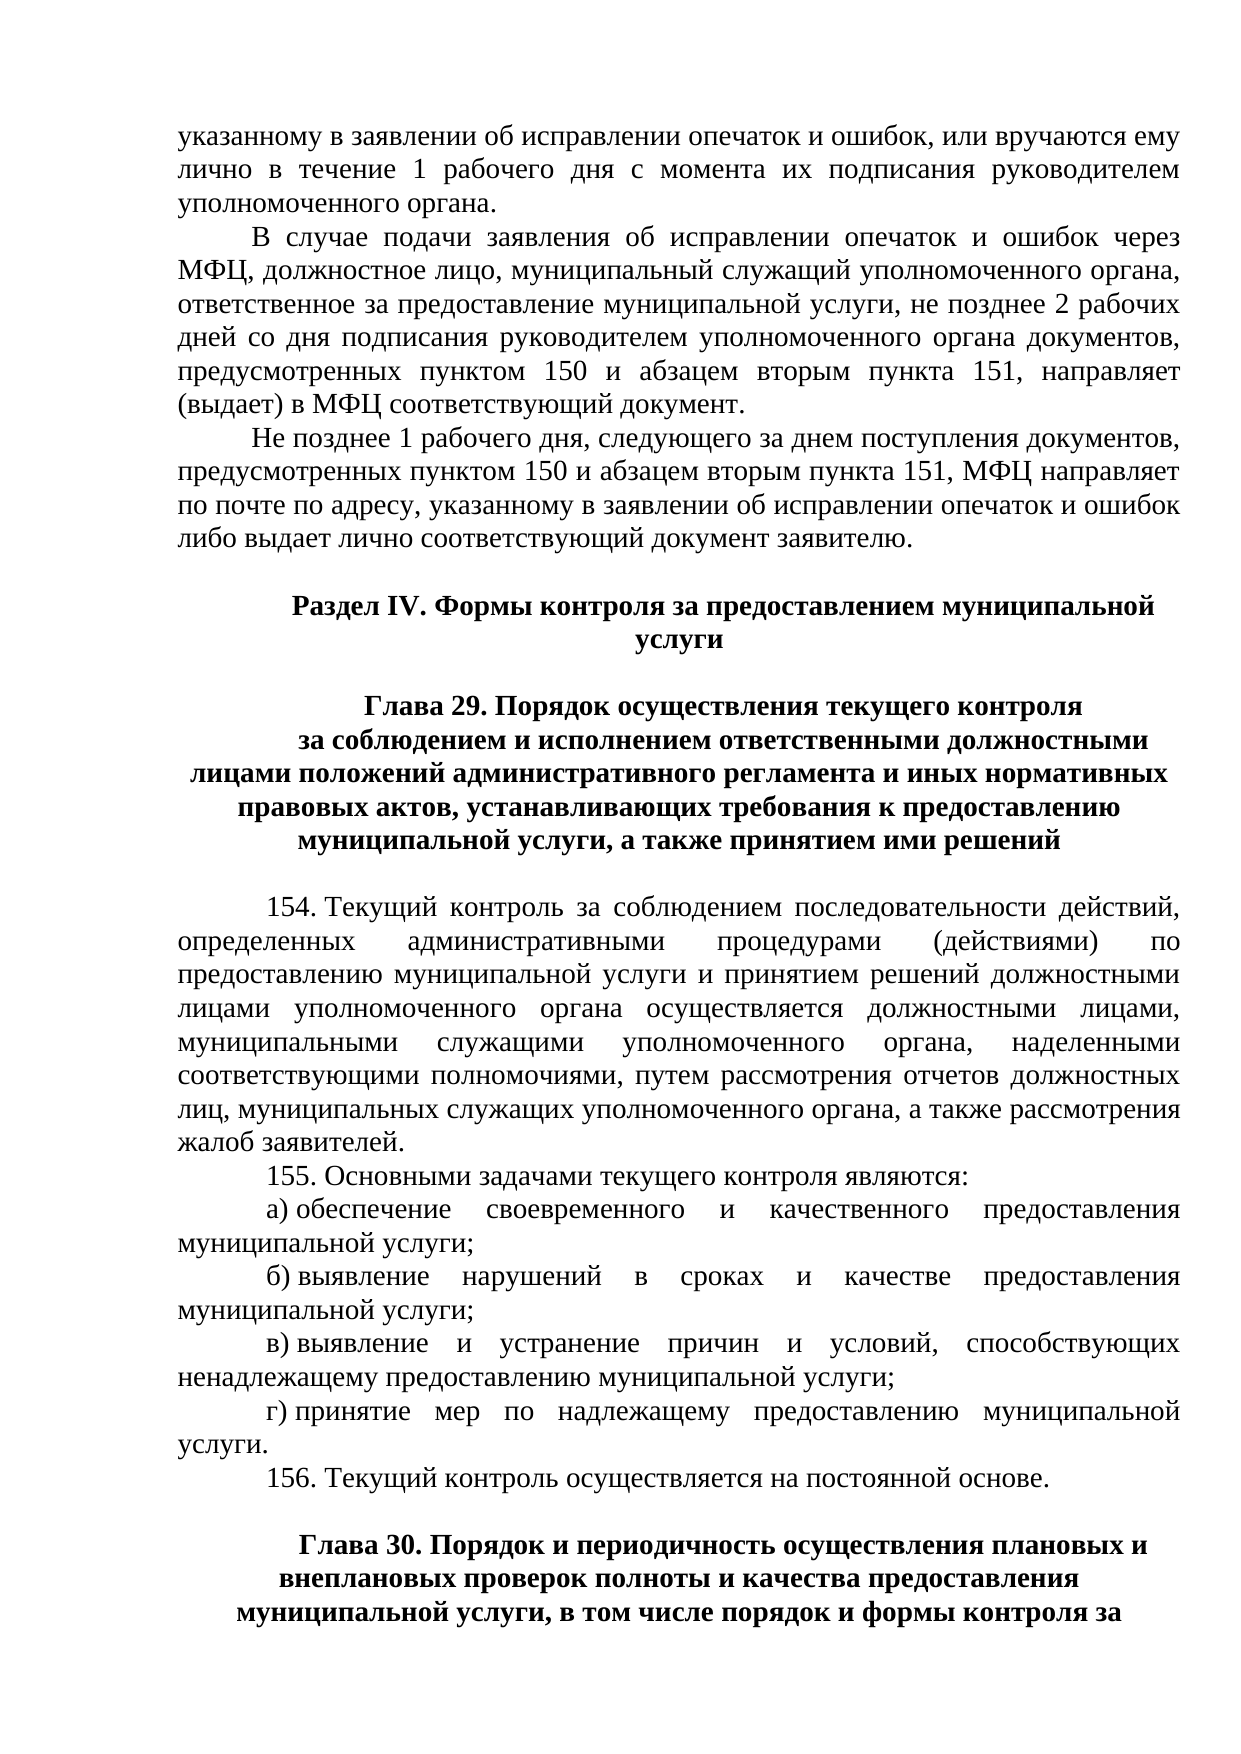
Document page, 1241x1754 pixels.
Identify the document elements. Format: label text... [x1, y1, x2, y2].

text Раздел IV. Формы контроля за предоставлением муниципальной услуги [177, 588, 1181, 655]
text г) принятие мер по надлежащему предоставлению муниципальной услуги. [177, 1393, 1181, 1460]
text б) выявление нарушений в сроках и качестве предоставления муниципальной услуги; [177, 1258, 1181, 1326]
text 155. Основными задачами текущего контроля являются: [177, 1158, 1181, 1191]
text в) выявление и устранение причин и условий, способствующих ненадлежащему предоставлению муниципальной услуги; [177, 1326, 1181, 1393]
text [177, 1527, 1181, 1627]
text Не позднее 1 рабочего дня, следующего за днем поступления документов, предусмотренных пунктом 150 и абзацем вторым пункта 151, МФЦ направляет по почте по адресу, указанному в заявлении об исправлении опечаток и ошибок либо выдает лично соответствующий документ заявителю. [177, 420, 1181, 554]
text В случае подачи заявления об исправлении опечаток и ошибок через МФЦ, должностное лицо, муниципальный служащий уполномоченного органа, ответственное за предоставление муниципальной услуги, не позднее 2 рабочих дней со дня подписания руководителем уполномоченного органа документов, предусмотренных пунктом 150 и абзацем вторым пункта 151, направляет (выдает) в МФЦ соответствующий документ. [177, 219, 1181, 420]
text Глава 29. Порядок осуществления текущего контроля [177, 688, 1181, 722]
text за соблюдением и исполнением ответственными должностными лицами положений административного регламента и иных нормативных правовых актов, устанавливающих требования к предоставлению муниципальной услуги, а также принятием ими решений [177, 722, 1181, 856]
text 156. Текущий контроль осуществляется на постоянной основе. [177, 1460, 1181, 1493]
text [177, 118, 1181, 219]
text 154. Текущий контроль за соблюдением последовательности действий, определенных административными процедурами (действиями) по предоставлению муниципальной услуги и принятием решений должностными лицами уполномоченного органа осуществляется должностными лицами, муниципальными служащими уполномоченного органа, наделенными соответствующими полномочиями, путем рассмотрения отчетов должностных лиц, муниципальных служащих уполномоченного органа, а также рассмотрения жалоб заявителей. [177, 889, 1181, 1158]
text а) обеспечение своевременного и качественного предоставления муниципальной услуги; [177, 1191, 1181, 1258]
